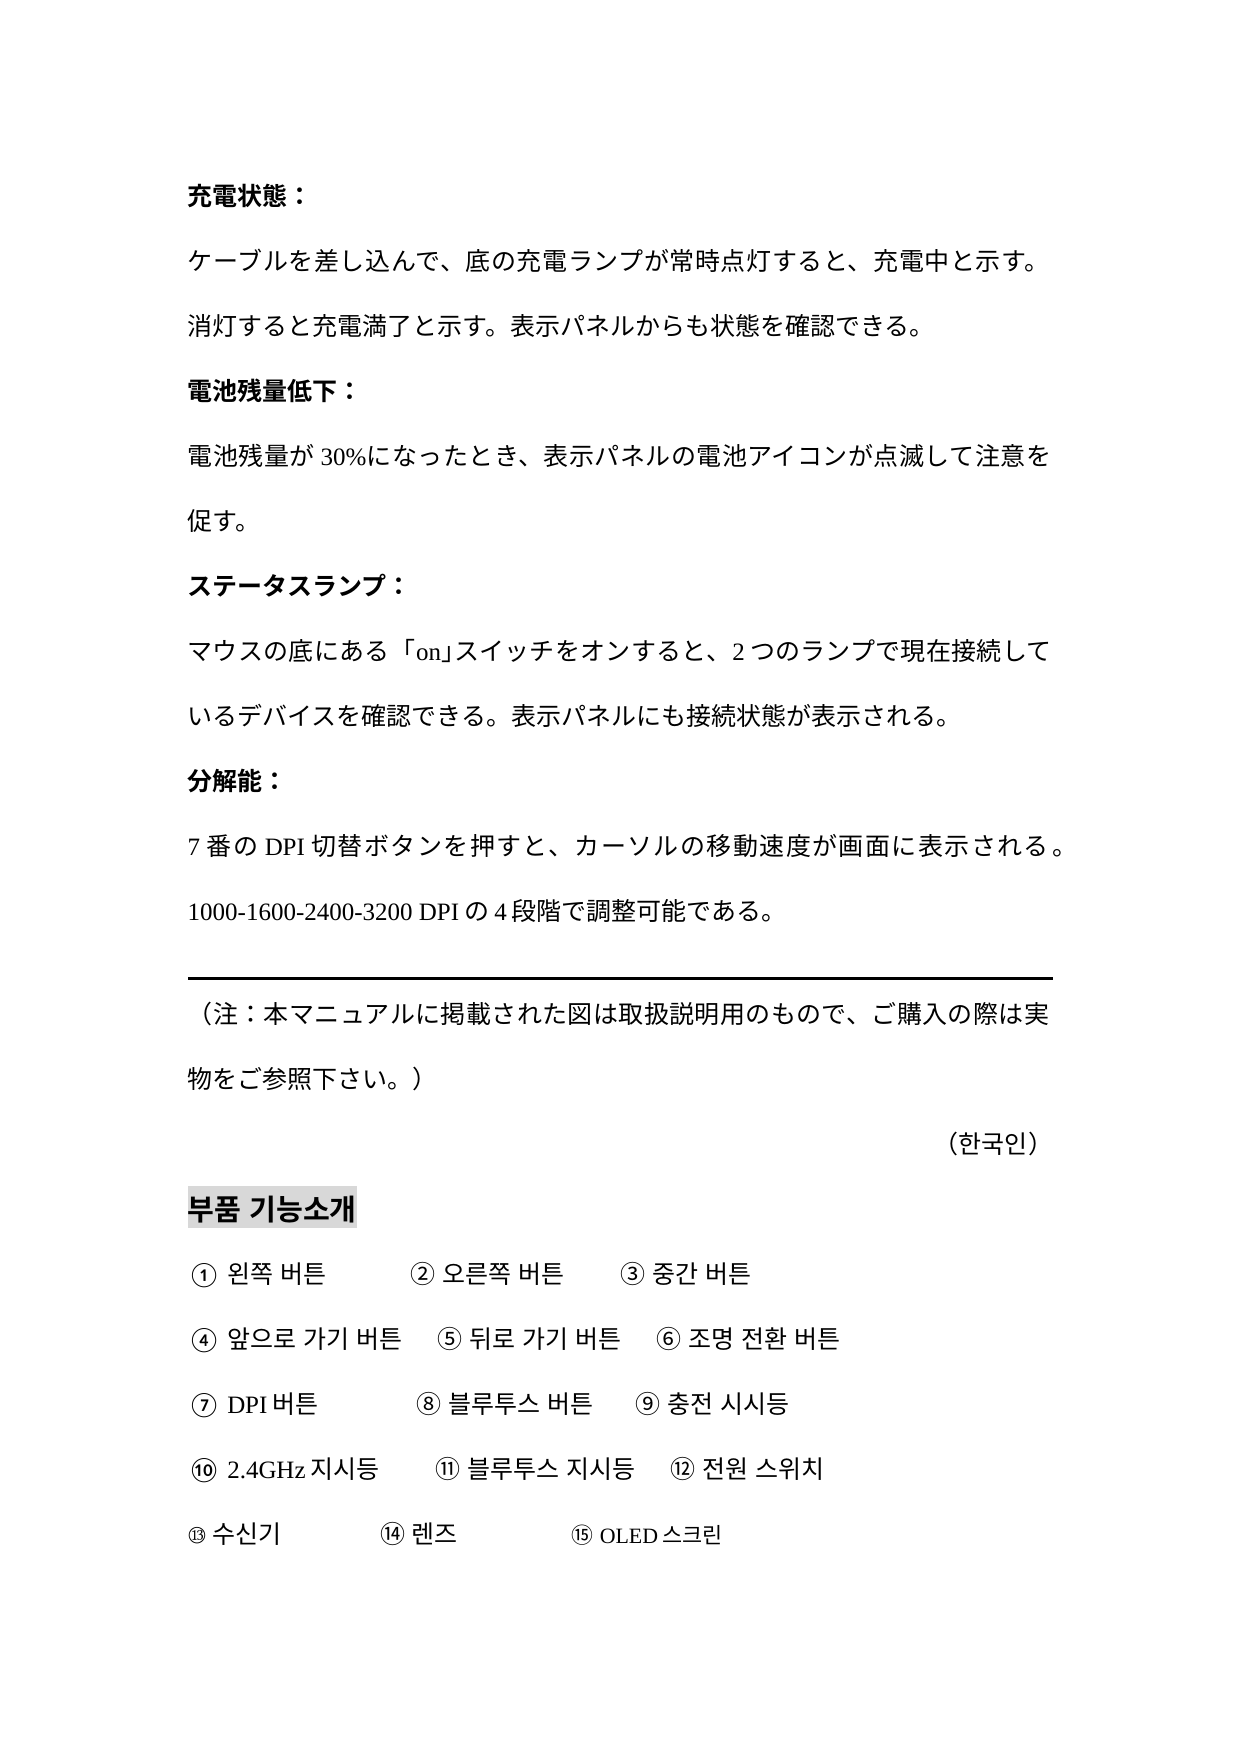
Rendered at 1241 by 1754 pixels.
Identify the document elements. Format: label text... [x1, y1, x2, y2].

text 電池残量低下： [187, 357, 1053, 422]
text 부품 기능소개 [187, 1175, 1053, 1240]
text ⑦ DPI버튼 ⑧ 블루투스 버튼 ⑨ 충전 시시등 [187, 1370, 1053, 1435]
text 7番のDPI切替ボタンを押すと、カーソルの移動速度が画面に表示される。1000-1600-2400-3200 DPIの4段階で調整可能である。 [187, 812, 1053, 942]
text （한국인） [187, 1110, 1053, 1175]
text ケーブルを差し込んで、底の充電ランプが常時点灯すると、充電中と示す。消灯すると充電満了と示す。表示パネルからも状態を確認できる。 [187, 227, 1053, 357]
text 充電状態： [187, 162, 1053, 227]
text 電池残量が30%になったとき、表示パネルの電池アイコンが点滅して注意を促す。 [187, 422, 1053, 552]
text 分解能： [187, 747, 1053, 812]
text マウスの底にある「on｣スイッチをオンすると、2つのランプで現在接続しているデバイスを確認できる。表示パネルにも接続状態が表示される。 [187, 617, 1053, 747]
text ⑩ 2.4GHz지시등 ⑪ 블루투스 지시등 ⑫ 전원 스위치 [187, 1435, 1053, 1500]
text ④ 앞으로 가기 버튼 ⑤ 뒤로 가기 버튼 ⑥ 조명 전환 버튼 [187, 1305, 1053, 1370]
text （注：本マニュアルに掲載された図は取扱説明用のもので、ご購入の際は実物をご参照下さい。） [187, 980, 1053, 1110]
text ⑬ 수신기 ⑭ 렌즈 ⑮ OLED스크린 [187, 1500, 1053, 1565]
text ステータスランプ： [187, 552, 1053, 617]
text ① 왼쪽 버튼 ② 오른쪽 버튼 ③ 중간 버튼 [187, 1240, 1053, 1305]
